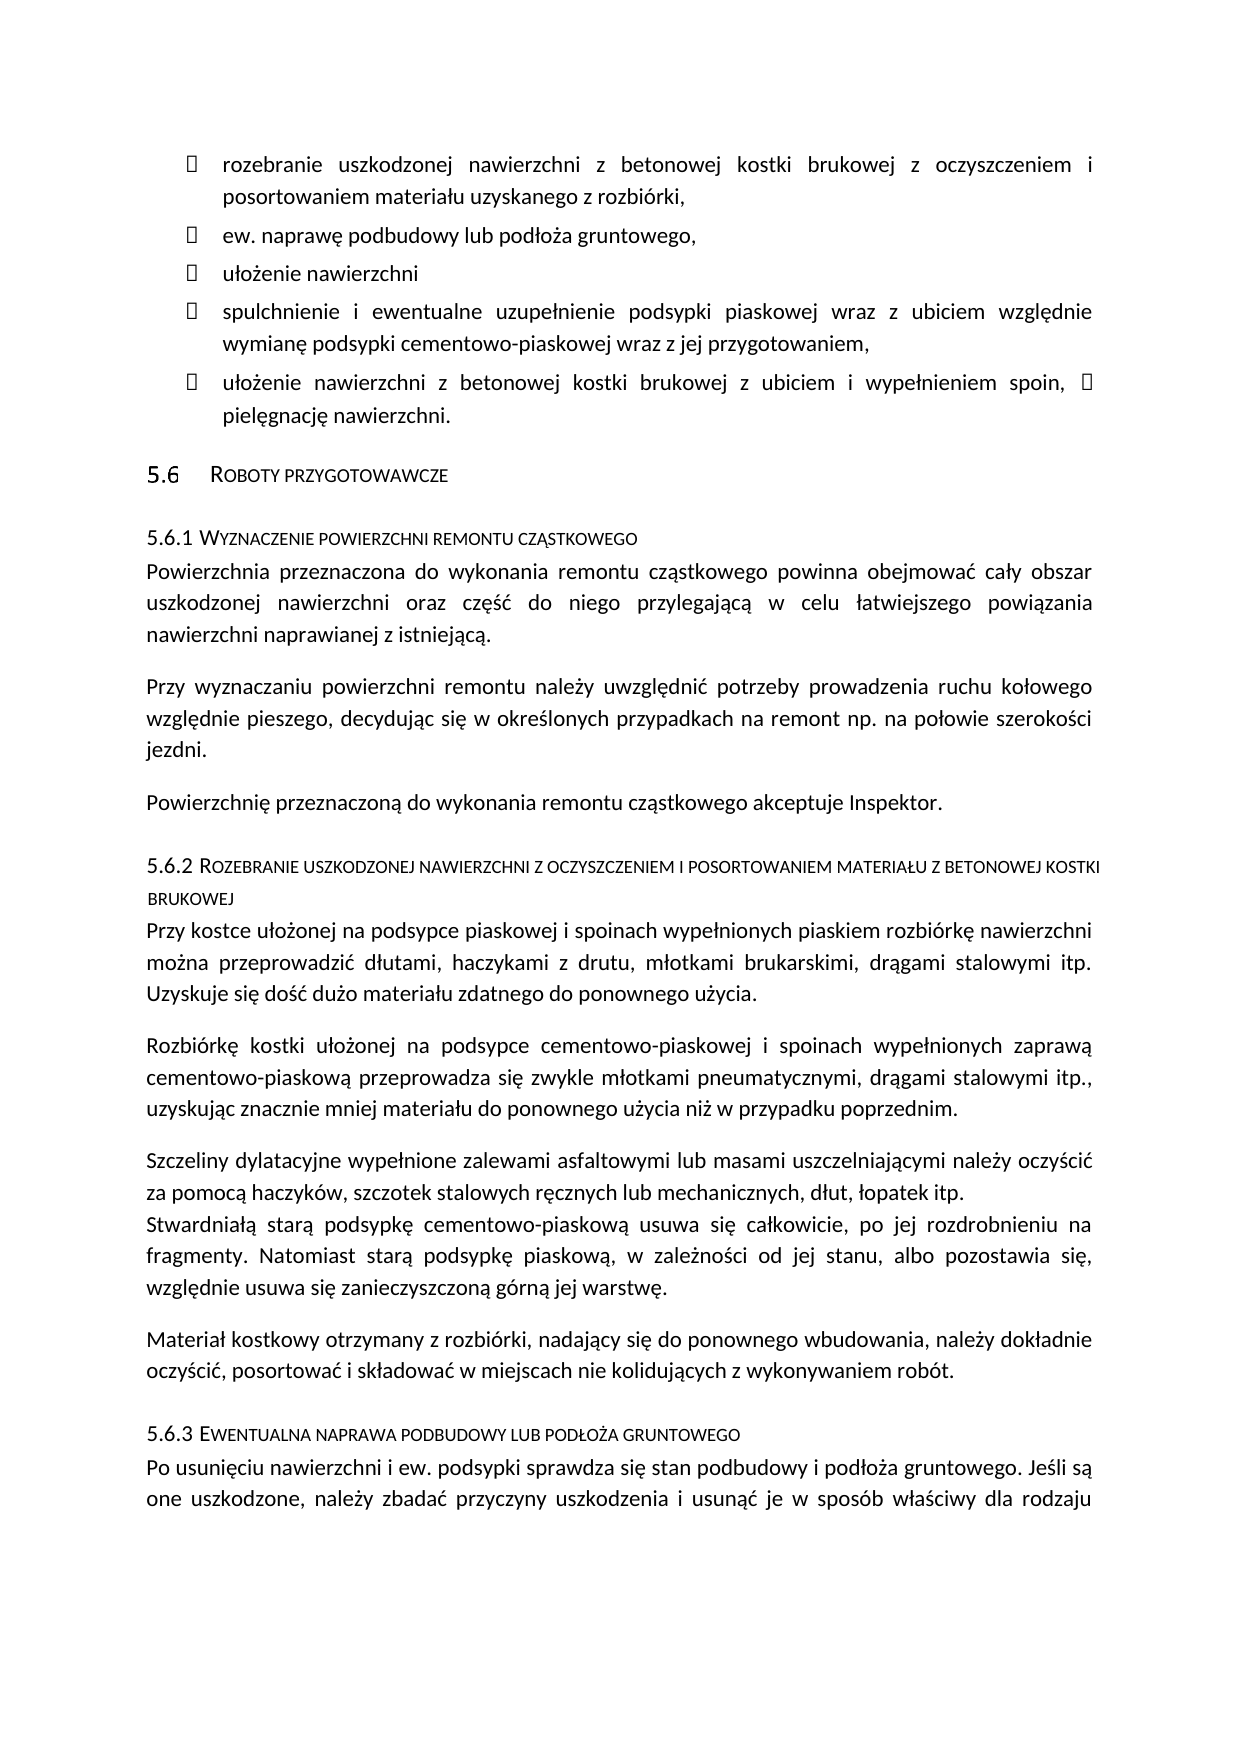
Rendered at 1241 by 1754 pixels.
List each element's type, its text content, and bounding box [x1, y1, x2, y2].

text Powierzchnię przeznaczoną do wykonania remontu cząstkowego akceptuje Inspektor. [146, 788, 1094, 816]
text Przy wyznaczaniu powierzchni remontu należy uwzględnić potrzeby prowadzenia ruchu kołowego względnie pieszego, decydując się w określonych przypadkach na remont np. na połowie szerokości jezdni. [146, 672, 1094, 763]
text Stwardniałą starą podsypkę cementowo-piaskową usuwa się całkowicie, po jej rozdrobnieniu na fragmenty. Natomiast starą podsypkę piaskową, w zależności od jej stanu, albo pozostawia się, względnie usuwa się zanieczyszczoną górną jej warstwę. [146, 1210, 1094, 1301]
subtitle 5.6.1 WYZNACZENIE POWIERZCHNI REMONTU CZĄSTKOWEGO [146, 523, 1141, 552]
text Szczeliny dylatacyjne wypełnione zalewami asfaltowymi lub masami uszczelniającymi należy oczyścić za pomocą haczyków, szczotek stalowych ręcznych lub mechanicznych, dłut, łopatek itp. [146, 1147, 1094, 1206]
text Materiał kostkowy otrzymany z rozbiórki, nadający się do ponownego wbudowania, należy dokładnie oczyścić, posortować i składować w miejscach nie kolidujących z wykonywaniem robót. [146, 1325, 1094, 1384]
list ułożenie nawierzchni [185, 257, 1094, 288]
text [146, 1453, 1094, 1512]
list ułożenie nawierzchni z betonowej kostki brukowej z ubiciem i wypełnieniem spoin,  pielęgnację nawierzchni. [185, 366, 1094, 429]
subtitle ROBOTY PRZYGOTOWAWCZE [147, 458, 1141, 489]
text Przy kostce ułożonej na podsypce piaskowej i spoinach wypełnionych piaskiem rozbiórkę nawierzchni można przeprowadzić dłutami, haczykami z drutu, młotkami brukarskimi, drągami stalowymi itp. Uzyskuje się dość dużo materiału zdatnego do ponownego użycia. [146, 916, 1094, 1007]
list rozebranie uszkodzonej nawierzchni z betonowej kostki brukowej z oczyszczeniem i posortowaniem materiału uzyskanego z rozbiórki, [185, 147, 1094, 210]
subtitle 5.6.2 ROZEBRANIE USZKODZONEJ NAWIERZCHNI Z OCZYSZCZENIEM I POSORTOWANIEM MATERIAŁU Z BETONOWEJ KOSTKI BRUKOWEJ [146, 851, 1141, 911]
text Powierzchnia przeznaczona do wykonania remontu cząstkowego powinna obejmować cały obszar uszkodzonej nawierzchni oraz część do niego przylegającą w celu łatwiejszego powiązania nawierzchni naprawianej z istniejącą. [146, 557, 1094, 648]
list ew. naprawę podbudowy lub podłoża gruntowego, [185, 219, 1094, 250]
text Rozbiórkę kostki ułożonej na podsypce cementowo-piaskowej i spoinach wypełnionych zaprawą cementowo-piaskową przeprowadza się zwykle młotkami pneumatycznymi, drągami stalowymi itp., uzyskując znacznie mniej materiału do ponownego użycia niż w przypadku poprzednim. [146, 1031, 1094, 1122]
picture [147, 465, 178, 483]
list spulchnienie i ewentualne uzupełnienie podsypki piaskowej wraz z ubiciem względnie wymianę podsypki cementowo-piaskowej wraz z jej przygotowaniem, [185, 295, 1094, 357]
subtitle 5.6.3 EWENTUALNA NAPRAWA PODBUDOWY LUB PODŁOŻA GRUNTOWEGO [146, 1419, 1141, 1448]
